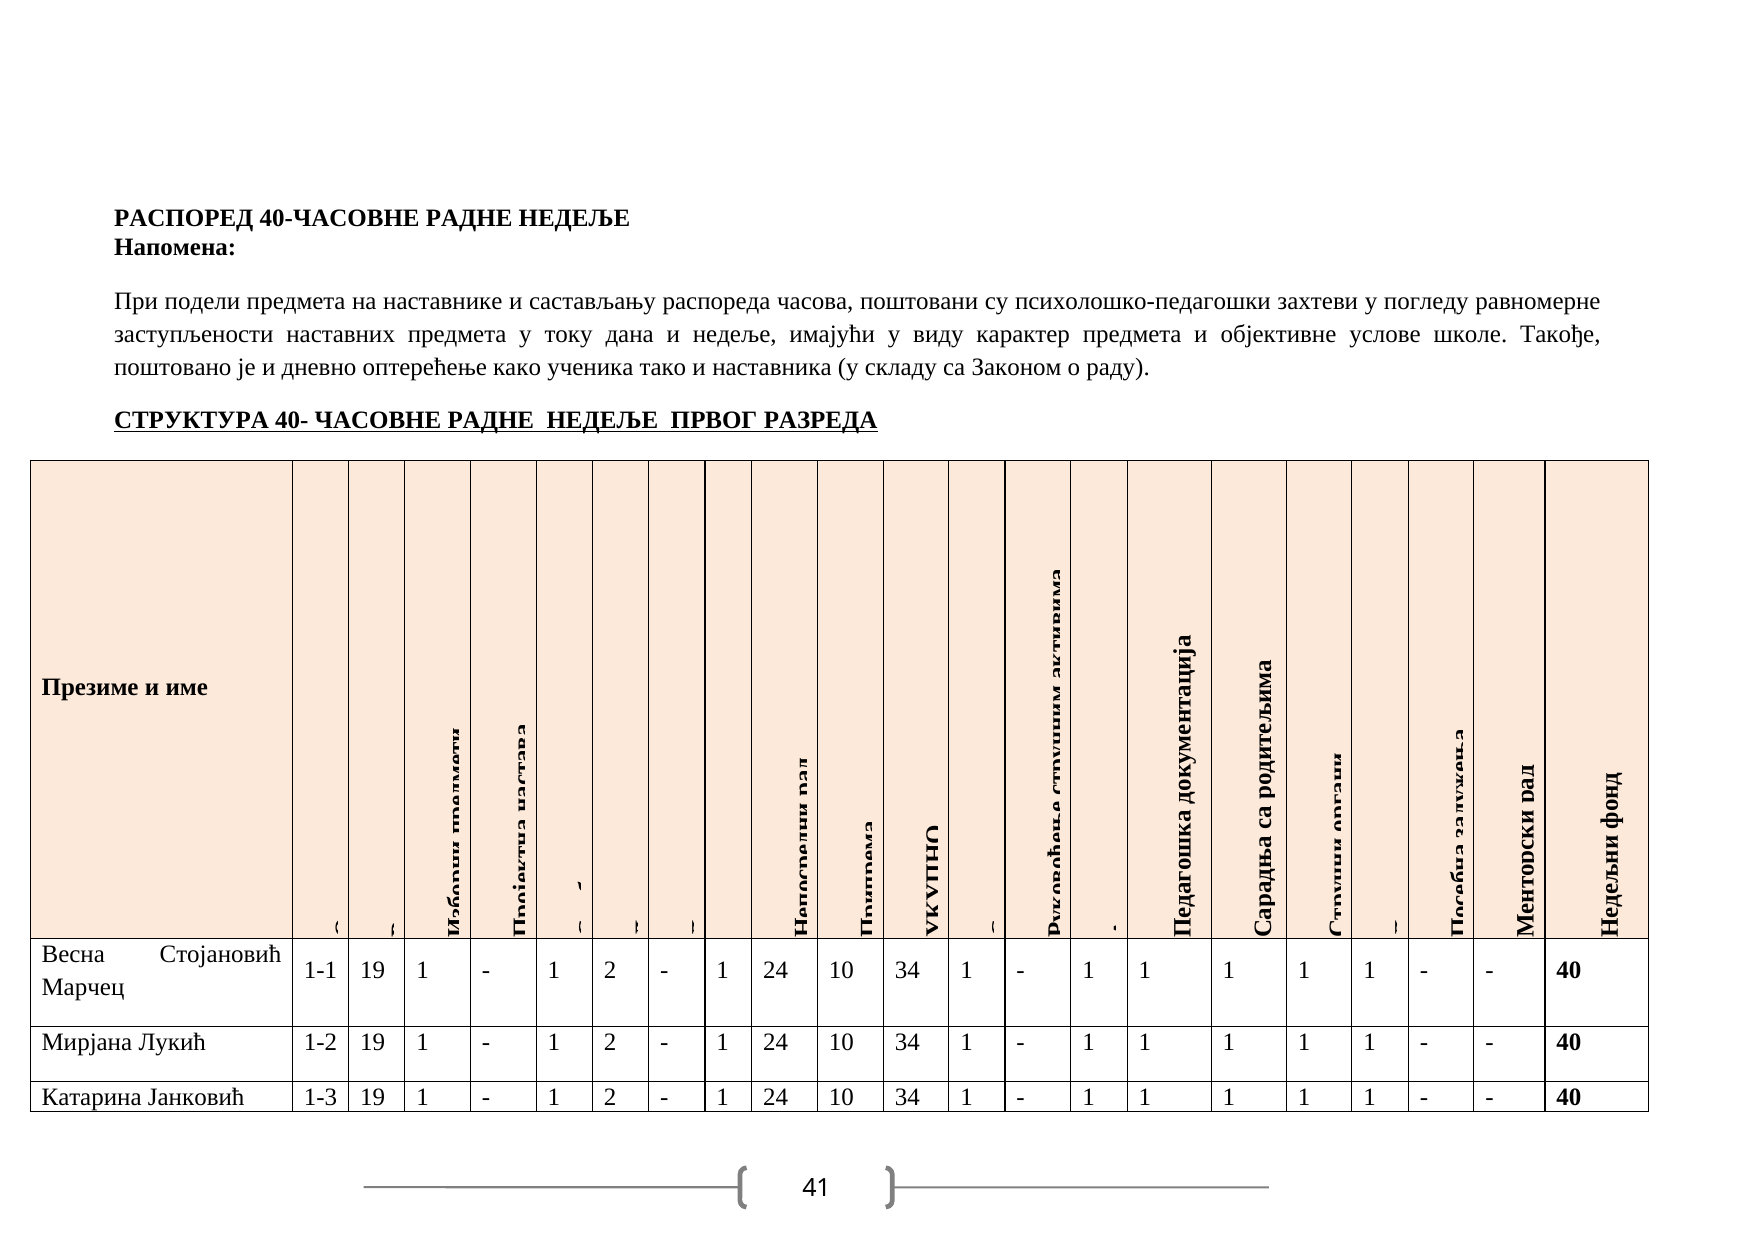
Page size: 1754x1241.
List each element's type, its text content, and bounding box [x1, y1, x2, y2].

table_cell Мирјана Лукић [31, 1027, 292, 1081]
table_header Пројектна настава [471, 461, 536, 938]
table_header Непосредни рад [752, 461, 817, 938]
table_cell 2 [593, 1082, 648, 1111]
table_cell 34 [884, 1027, 948, 1081]
table_header Изборни предмети [405, 461, 470, 938]
table_header УКУПНО [884, 461, 948, 938]
table_cell Катарина Јанковић [31, 1082, 292, 1111]
text Напомена: [114, 232, 1603, 261]
table_header Ангажовање у спор. и култ. актив. [1071, 461, 1127, 938]
table_cell 24 [752, 939, 817, 1026]
table_cell - [1474, 1027, 1544, 1081]
table_header Посебна задужења [1409, 461, 1473, 938]
table_cell 1 [949, 1027, 1004, 1081]
table_cell - [1409, 1082, 1473, 1111]
table_header Менторски рад [1474, 461, 1544, 938]
table_cell 1-1 [293, 939, 348, 1026]
table_header Руковођење стручним активима [1006, 461, 1070, 938]
table_cell 34 [884, 1082, 948, 1111]
table_cell - [1006, 939, 1070, 1026]
table_header Дежурство [1352, 461, 1408, 938]
table_cell 1 [1071, 939, 1127, 1026]
table_cell 1 [949, 1082, 1004, 1111]
table_cell 1 [405, 939, 470, 1026]
table_cell 1 [1352, 1027, 1408, 1081]
table_cell - [1006, 1082, 1070, 1111]
table_header Сарадња са родитељима [1212, 461, 1286, 938]
table_cell - [471, 939, 536, 1026]
table_cell - [649, 1027, 704, 1081]
table_cell 1 [1212, 1082, 1286, 1111]
table_header Припрема [818, 461, 883, 938]
table_cell 1 [1287, 939, 1351, 1026]
table_cell 40 [1546, 939, 1648, 1026]
table_header Стручно усавршавање [949, 461, 1004, 938]
text При подели предмета на наставнике и састављању распореда часова, поштовани су психолошко-педагошки захтеви у погледу равномерне заступљености наставних предмета у току дана и недеље, имајући у виду карактер предмета и објективне услове школе. Такође, поштовано је и дневно оптерећење како ученика тако и наставника (у складу са Законом о раду). [114, 286, 1603, 381]
table_cell 1 [706, 1027, 751, 1081]
table_cell 1 [706, 939, 751, 1026]
table_cell - [471, 1082, 536, 1111]
table_cell 24 [752, 1027, 817, 1081]
text РАСПОРЕД 40-ЧАСОВНЕ РАДНЕ НЕДЕЉЕ [114, 203, 1603, 232]
table_cell - [1474, 939, 1544, 1026]
table_cell 19 [349, 1027, 404, 1081]
table_cell 1 [537, 939, 592, 1026]
table_header Презиме и име [31, 461, 292, 938]
table_header Стручни органи [1287, 461, 1351, 938]
table_cell 1 [1071, 1082, 1127, 1111]
table_cell 19 [349, 939, 404, 1026]
table_header Додатна настава [649, 461, 704, 938]
table_header Слободне активности [537, 461, 592, 938]
table_cell 1 [1128, 939, 1211, 1026]
table_cell - [1409, 1027, 1473, 1081]
table_cell 1 [1287, 1082, 1351, 1111]
table_cell 1 [1352, 1082, 1408, 1111]
table_header Одељење [293, 461, 348, 938]
table_cell - [1006, 1027, 1070, 1081]
table_cell 10 [818, 939, 883, 1026]
table_header ЧОС [706, 461, 751, 938]
table_header Допунска настава [593, 461, 648, 938]
table_cell 1 [1212, 1027, 1286, 1081]
table_cell 1 [405, 1082, 470, 1111]
table_cell 1 [537, 1027, 592, 1081]
table_cell 1-2 [293, 1027, 348, 1081]
table_header Педагошка документација [1128, 461, 1211, 938]
table_cell 10 [818, 1027, 883, 1081]
table_cell - [649, 939, 704, 1026]
table_cell 24 [752, 1082, 817, 1111]
table_cell 19 [349, 1082, 404, 1111]
table_cell 1 [1071, 1027, 1127, 1081]
table_cell 40 [1546, 1082, 1648, 1111]
table_cell 10 [818, 1082, 883, 1111]
table_cell 1 [1128, 1082, 1211, 1111]
table_cell 1 [706, 1082, 751, 1111]
table_cell 1 [537, 1082, 592, 1111]
table_cell 1 [1128, 1027, 1211, 1081]
table_cell Весна Стојановић Марчец [31, 939, 292, 1026]
table_cell - [1474, 1082, 1544, 1111]
table_header Редовна настава [349, 461, 404, 938]
table_header Недељни фонд [1546, 461, 1648, 938]
table_cell - [1409, 939, 1473, 1026]
table_cell 1-3 [293, 1082, 348, 1111]
table_cell - [471, 1027, 536, 1081]
table_cell 1 [949, 939, 1004, 1026]
table_cell 2 [593, 939, 648, 1026]
table_cell - [649, 1082, 704, 1111]
table_cell 40 [1546, 1027, 1648, 1081]
table_cell 1 [405, 1027, 470, 1081]
table_cell 1 [1287, 1027, 1351, 1081]
text СТРУКТУРА 40- ЧАСОВНЕ РАДНЕ НЕДЕЉЕ ПРВОГ РАЗРЕДА [114, 406, 1603, 434]
table_cell 1 [1212, 939, 1286, 1026]
table_cell 1 [1352, 939, 1408, 1026]
table_cell 2 [593, 1027, 648, 1081]
table_cell 34 [884, 939, 948, 1026]
